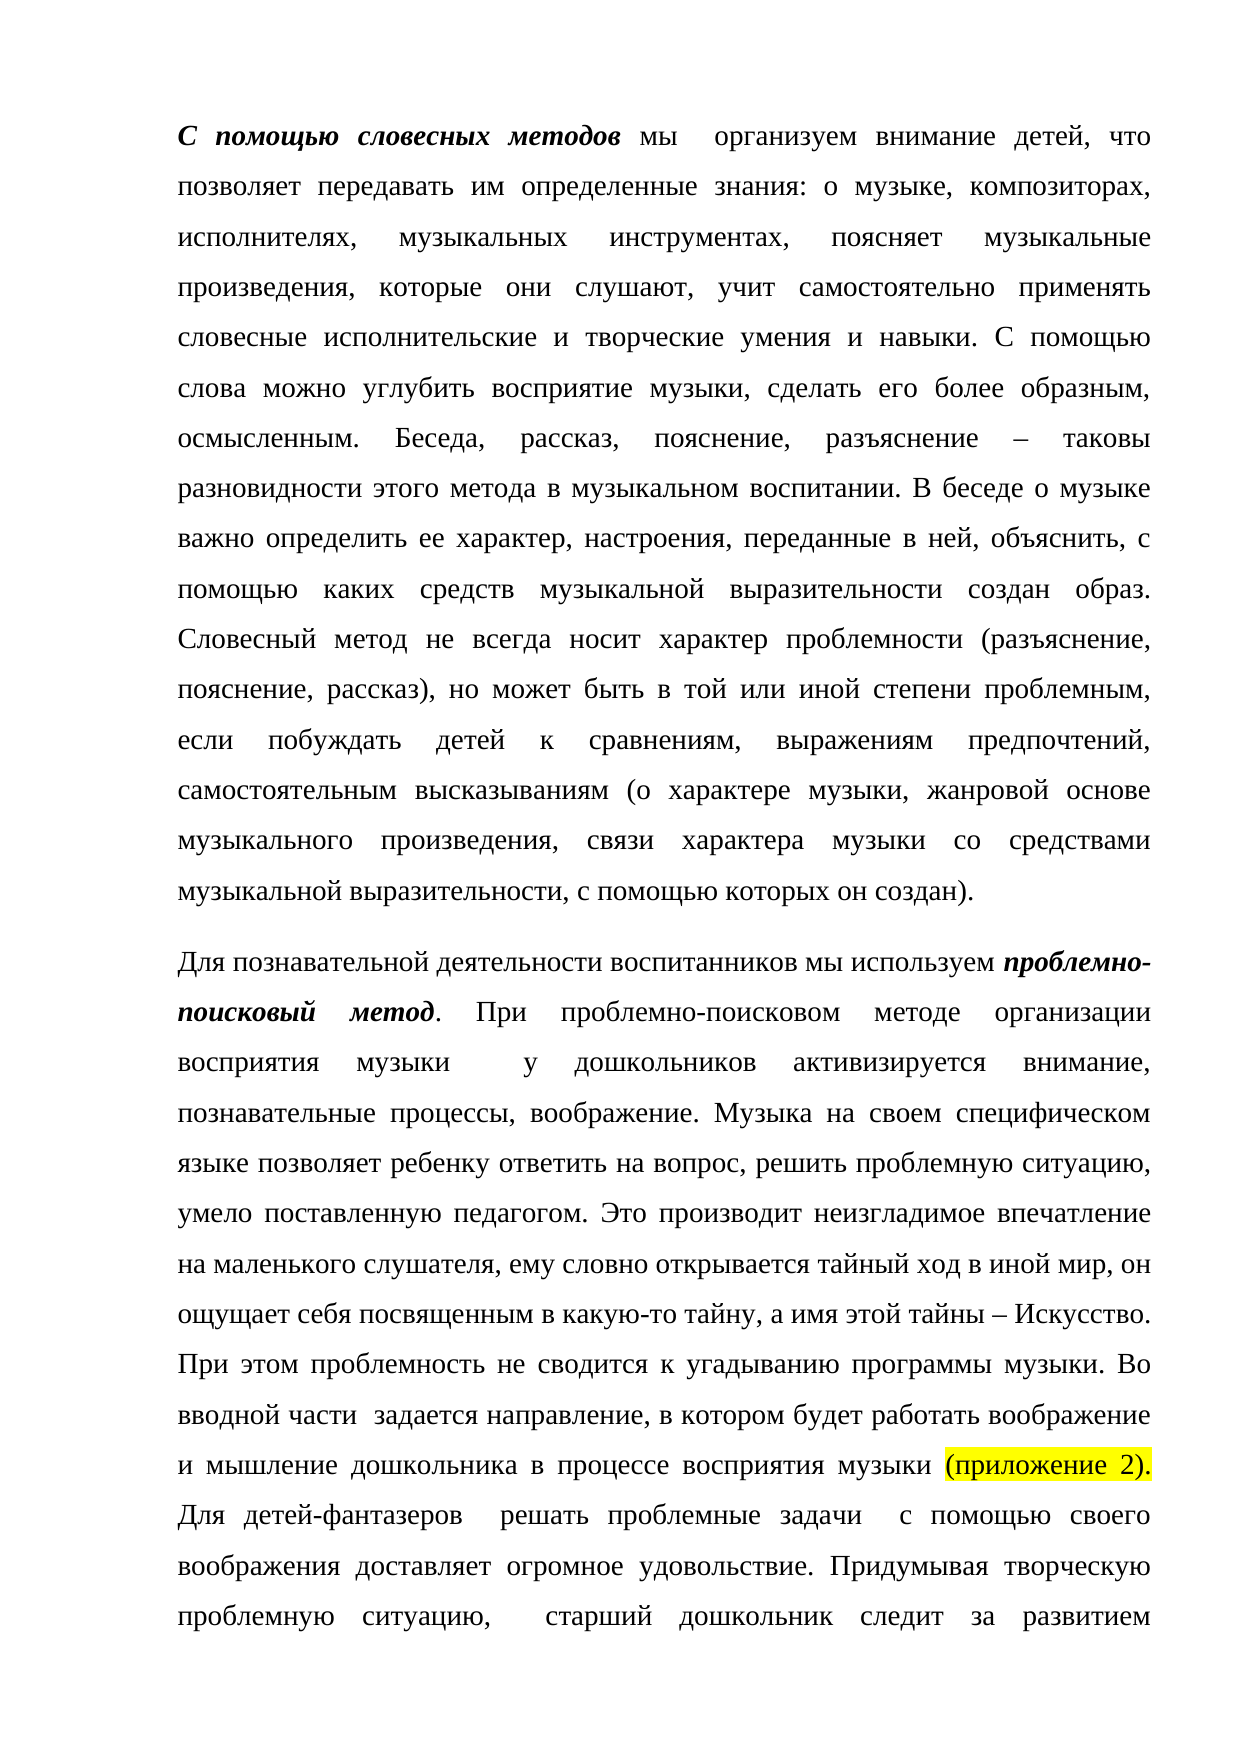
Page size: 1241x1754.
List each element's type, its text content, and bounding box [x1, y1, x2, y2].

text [177, 944, 1152, 1632]
text С помощью словесных методов мы организуем внимание детей, что позволяет передавать им определенные знания: о музыке, композиторах, исполнителях, музыкальных инструментах, поясняет музыкальные произведения, которые они слушают, учит самостоятельно применять словесные исполнительские и творческие умения и навыки. С помощью слова можно углубить восприятие музыки, сделать его более образным, осмысленным. Беседа, рассказ, пояснение, разъяснение – таковы разновидности этого метода в музыкальном воспитании. В беседе о музыке важно определить ее характер, настроения, переданные в ней, объяснить, с помощью каких средств музыкальной выразительности создан образ. Словесный метод не всегда носит характер проблемности (разъяснение, пояснение, рассказ), но может быть в той или иной степени проблемным, если побуждать детей к сравнениям, выражениям предпочтений, самостоятельным высказываниям (о характере музыки, жанровой основе музыкального произведения, связи характера музыки со средствами музыкальной выразительности, с помощью которых он создан). [177, 118, 1152, 906]
